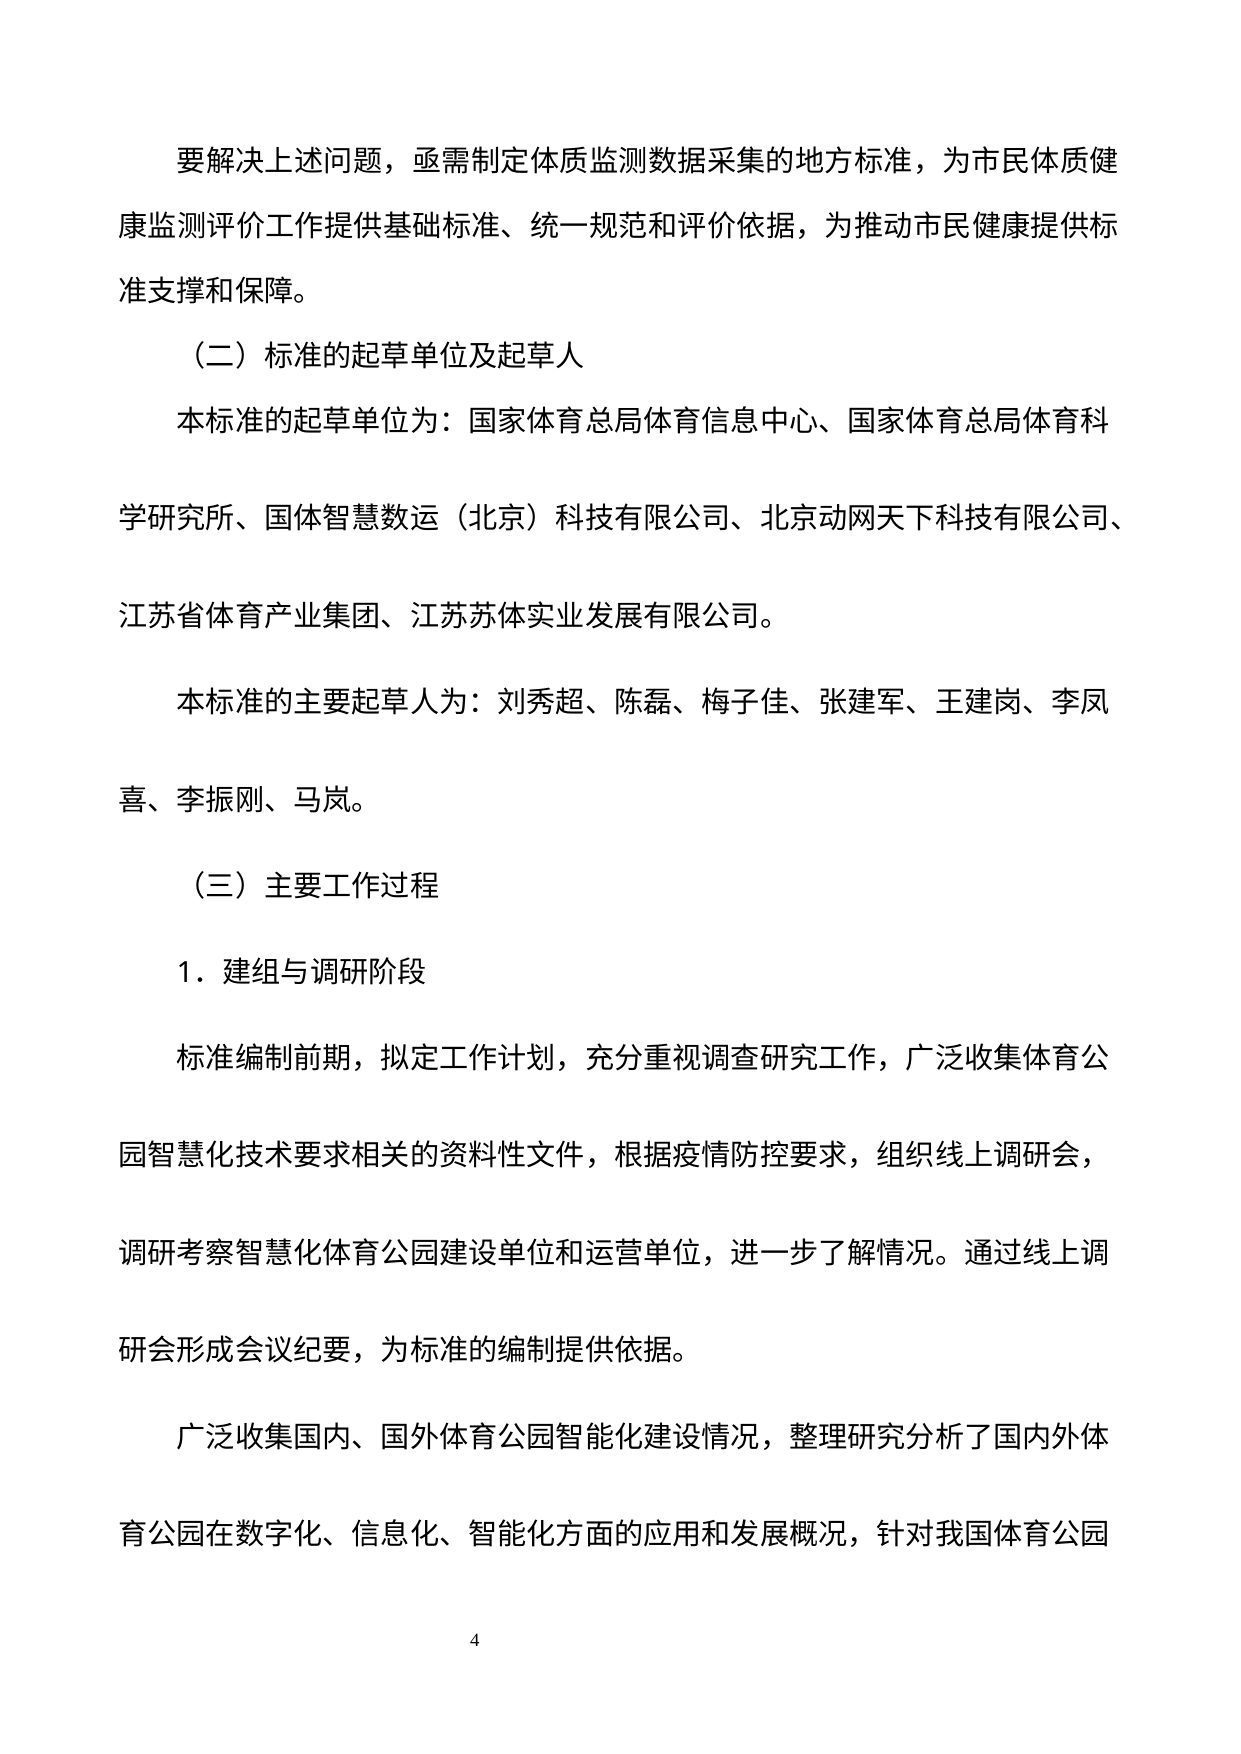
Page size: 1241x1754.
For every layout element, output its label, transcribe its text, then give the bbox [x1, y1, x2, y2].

text （三）主要工作过程 [118, 851, 1122, 916]
text 1．建组与调研阶段 [118, 937, 1122, 1002]
list 要解决上述问题，亟需制定体质监测数据采集的地方标准，为市民体质健康监测评价工作提供基础标准、统一规范和评价依据，为推动市民健康提供标准支撑和保障。 [118, 126, 1122, 321]
text 本标准的主要起草人为：刘秀超、陈磊、梅子佳、张建军、王建岗、李凤喜、李振刚、马岚。 [118, 667, 1122, 830]
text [118, 1402, 1122, 1564]
text 本标准的起草单位为：国家体育总局体育信息中心、国家体育总局体育科学研究所、国体智慧数运（北京）科技有限公司、北京动网天下科技有限公司、江苏省体育产业集团、江苏苏体实业发展有限公司。 [118, 386, 1122, 646]
text 标准编制前期，拟定工作计划，充分重视调查研究工作，广泛收集体育公园智慧化技术要求相关的资料性文件，根据疫情防控要求，组织线上调研会，调研考察智慧化体育公园建设单位和运营单位，进一步了解情况。通过线上调研会形成会议纪要，为标准的编制提供依据。 [118, 1023, 1122, 1381]
list （二）标准的起草单位及起草人 [118, 321, 1122, 386]
